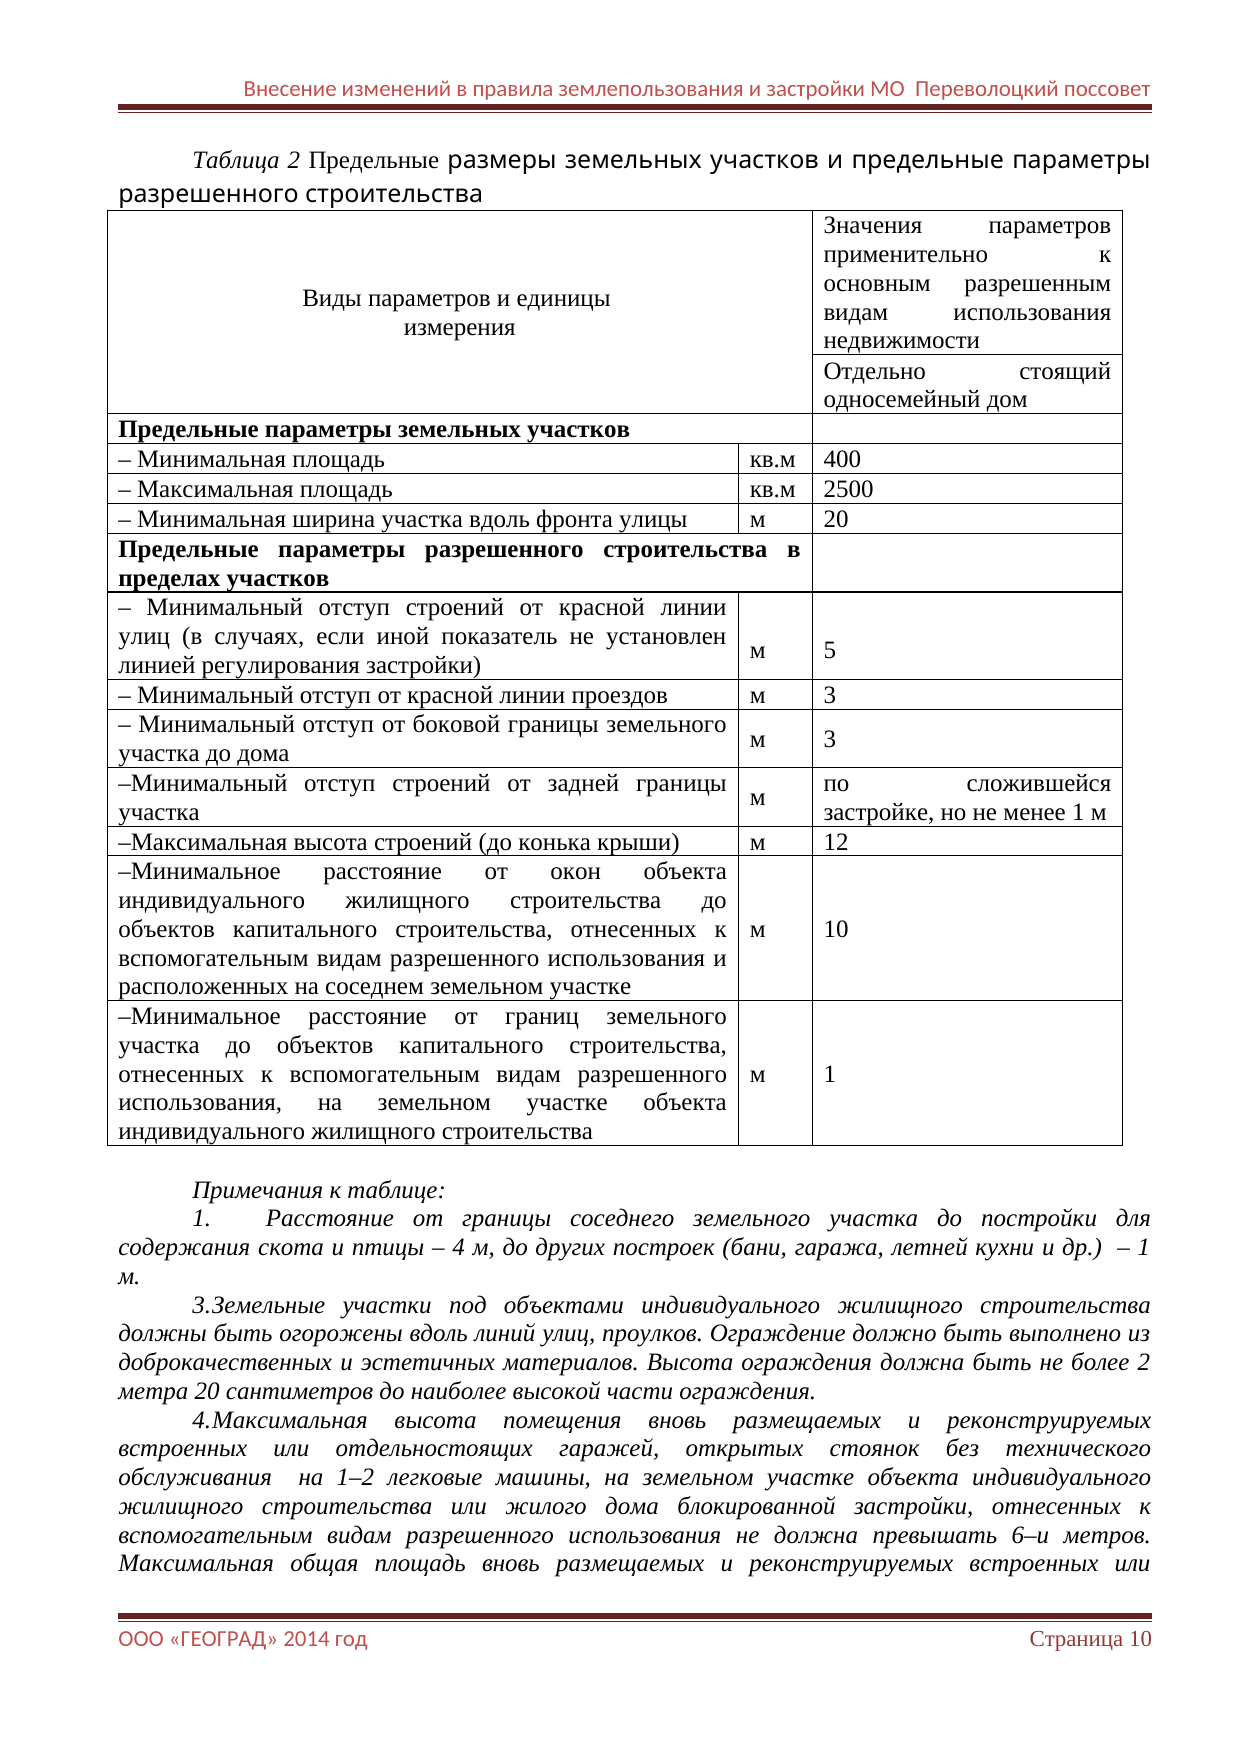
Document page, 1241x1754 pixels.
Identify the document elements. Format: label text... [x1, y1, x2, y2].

table_header Значения параметров применительно к основным разрешенным видам использования недвижимости [813, 211, 1122, 354]
table_cell [813, 534, 1122, 591]
table_cell [813, 414, 1122, 443]
table_cell –Минимальный отступ строений от задней границы участка [108, 768, 738, 826]
list Расстояние от границы соседнего земельного участка до постройки для содержания скота и птицы – 4 м, до других построек (бани, гаража, летней кухни и др.) – 1 м. [118, 1203, 1152, 1290]
table_cell м [739, 1001, 812, 1145]
table_cell м [739, 856, 812, 1000]
table_cell м [739, 827, 812, 855]
text Таблица 2 Предельные размеры земельных участков и предельные параметры разрешенного строительства [118, 141, 1152, 209]
table_cell 12 [813, 827, 1122, 855]
table_cell кв.м [739, 474, 812, 503]
table_cell 400 [813, 444, 1122, 473]
table_cell – Минимальная ширина участка вдоль фронта улицы [108, 504, 738, 533]
text Примечания к таблице: [118, 1175, 1152, 1203]
table_header Виды параметров и единицы измерения [108, 211, 812, 413]
table_cell –Максимальная высота строений (до конька крыши) [108, 827, 738, 855]
table_cell –Минимальное расстояние от границ земельного участка до объектов капитального строительства, отнесенных к вспомогательным видам разрешенного использования, на земельном участке объекта индивидуального жилищного строительства [108, 1001, 738, 1145]
table_cell 20 [813, 504, 1122, 533]
table_cell – Максимальная площадь [108, 474, 738, 503]
table_cell – Минимальный отступ от боковой границы земельного участка до дома [108, 710, 738, 767]
table_cell 1 [813, 1001, 1122, 1145]
table_cell Предельные параметры земельных участков [108, 414, 812, 443]
table_cell – Минимальная площадь [108, 444, 738, 473]
table_cell м [739, 504, 812, 533]
table_cell м [739, 593, 812, 679]
table_cell 3 [813, 710, 1122, 767]
table_cell 3 [813, 680, 1122, 708]
table_cell –Минимальное расстояние от окон объекта индивидуального жилищного строительства до объектов капитального строительства, отнесенных к вспомогательным видам разрешенного использования и расположенных на соседнем земельном участке [108, 856, 738, 1000]
table_cell 5 [813, 593, 1122, 679]
table_cell м [739, 710, 812, 767]
table_cell 2500 [813, 474, 1122, 503]
text 3. Земельные участки под объектами индивидуального жилищного строительства должны быть огорожены вдоль линий улиц, проулков. Ограждение должно быть выполнено из доброкачественных и эстетичных материалов. Высота ограждения должна быть не более 2 метра 20 сантиметров до наиболее высокой части ограждения. [118, 1290, 1152, 1405]
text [118, 1405, 1152, 1577]
table_cell м [739, 680, 812, 708]
table_cell по сложившейся застройке, но не менее 1 м [813, 768, 1122, 826]
table_cell – Минимальный отступ от красной линии проездов [108, 680, 738, 708]
table_cell м [739, 768, 812, 826]
table_cell Отдельно стоящий односемейный дом [813, 355, 1122, 413]
table_cell 10 [813, 856, 1122, 1000]
table_cell Предельные параметры разрешенного строительства в пределах участков [108, 534, 812, 591]
table_cell кв.м [739, 444, 812, 473]
table_cell – Минимальный отступ строений от красной линии улиц (в случаях, если иной показатель не установлен линией регулирования застройки) [108, 593, 738, 679]
